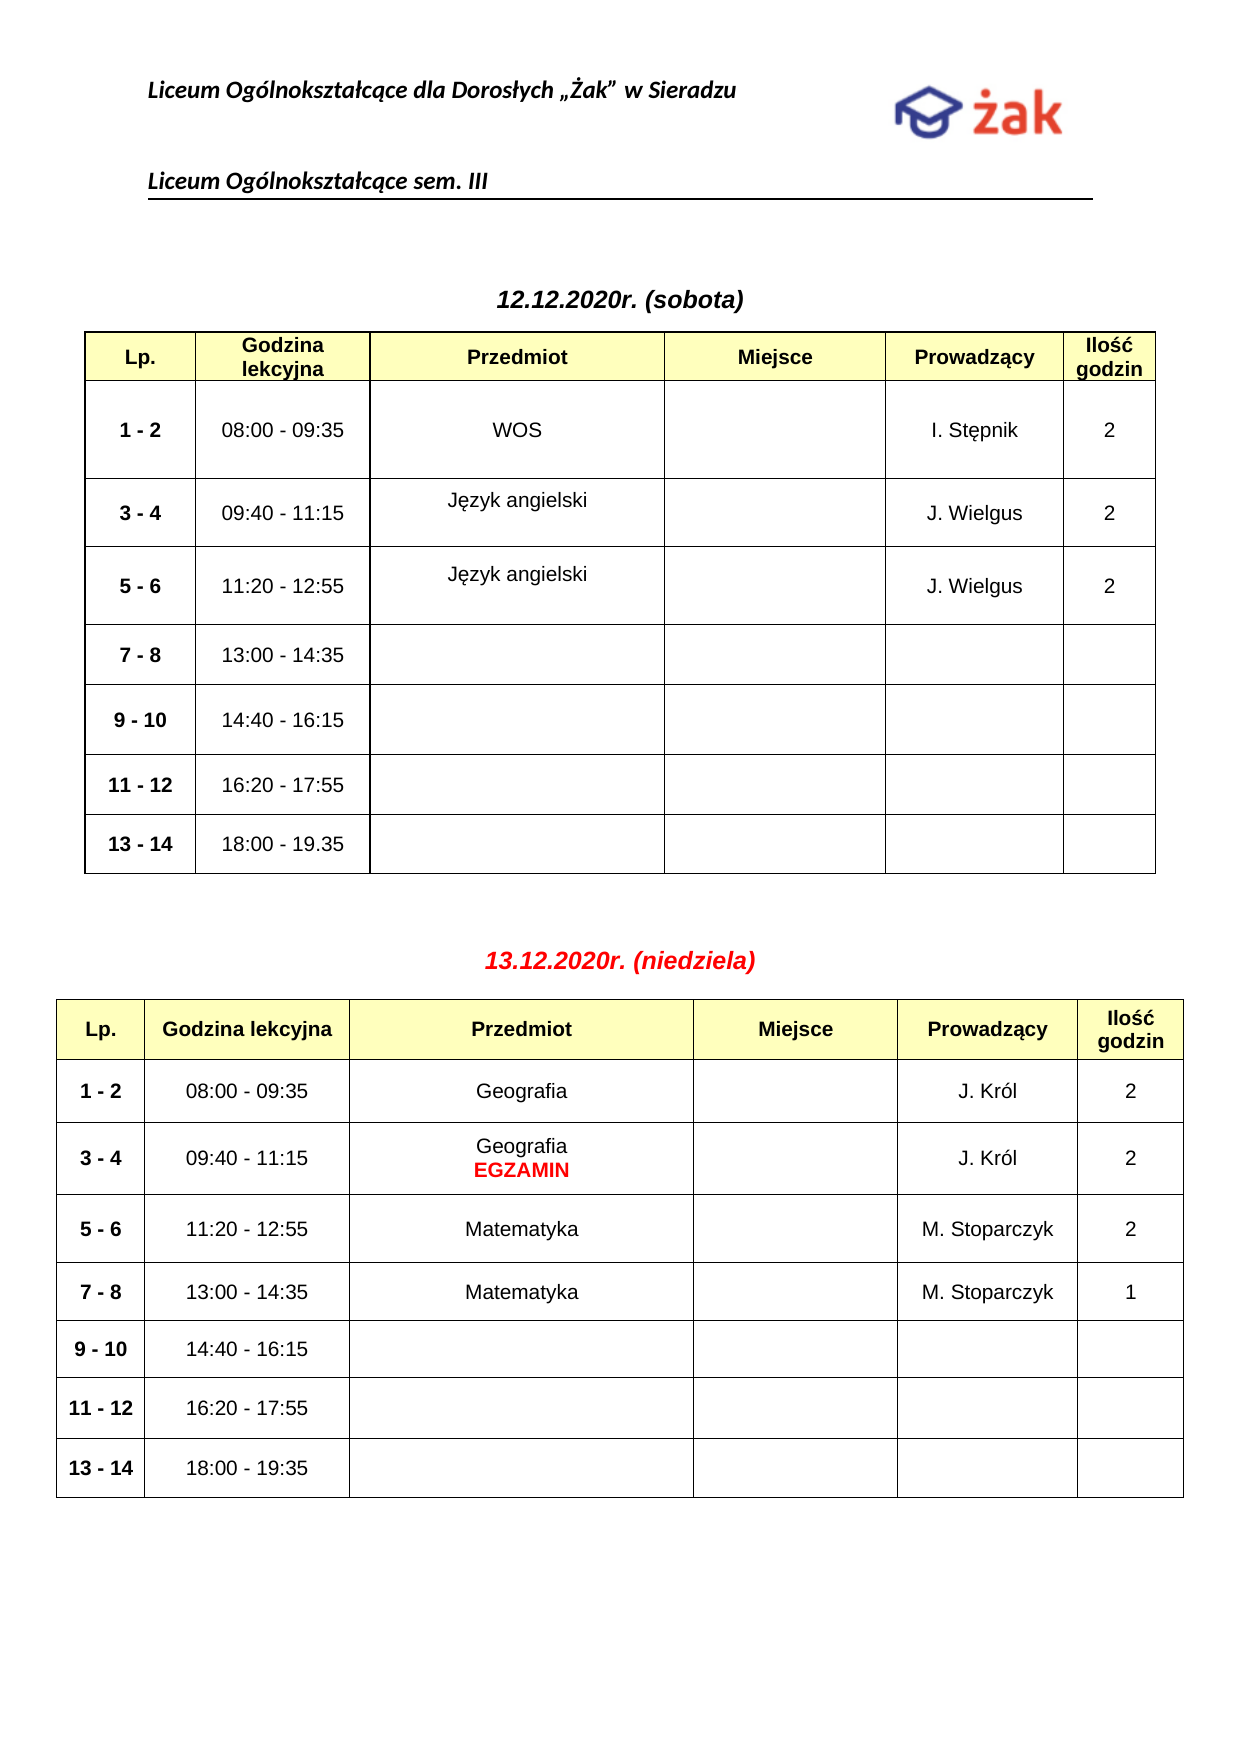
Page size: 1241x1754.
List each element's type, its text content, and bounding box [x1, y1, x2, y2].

table_cell 11:20 - 12:55 [145, 1195, 349, 1262]
table_cell [886, 815, 1063, 873]
table_cell J. Król [898, 1060, 1077, 1122]
table_cell 5 - 6 [86, 547, 195, 624]
table_header Ilość godzin [1064, 333, 1155, 380]
table_cell WOS [371, 381, 664, 478]
table_cell 2 [1064, 381, 1155, 478]
table_cell [1078, 1439, 1183, 1497]
table_header Godzina lekcyjna [145, 1000, 349, 1059]
table_cell 1 - 2 [57, 1060, 144, 1122]
table_cell 7 - 8 [57, 1263, 144, 1320]
table_cell [1064, 625, 1155, 684]
table_cell 9 - 10 [86, 685, 195, 754]
table_header Lp. [86, 333, 195, 380]
table_cell 14:40 - 16:15 [196, 685, 369, 754]
table_cell I. Stępnik [886, 381, 1063, 478]
table_cell Język angielski [371, 479, 664, 546]
table_cell [1078, 1321, 1183, 1377]
table_cell 2 [1078, 1195, 1183, 1262]
table_cell 2 [1078, 1060, 1183, 1122]
table_cell [886, 755, 1063, 814]
table_cell [898, 1378, 1077, 1438]
table_cell [665, 625, 885, 684]
table_cell [694, 1378, 897, 1438]
table_cell [665, 479, 885, 546]
table_cell 11:20 - 12:55 [196, 547, 369, 624]
table_cell 08:00 - 09:35 [196, 381, 369, 478]
table_cell 14:40 - 16:15 [145, 1321, 349, 1377]
table_cell Geografia [350, 1060, 693, 1122]
table_cell J. Wielgus [886, 547, 1063, 624]
table_cell [665, 381, 885, 478]
table_cell [350, 1378, 693, 1438]
table_cell 09:40 - 11:15 [196, 479, 369, 546]
table_header Miejsce [694, 1000, 897, 1059]
table_cell 3 - 4 [86, 479, 195, 546]
table_cell [694, 1123, 897, 1193]
table_cell [694, 1060, 897, 1122]
table_header Godzina lekcyjna [196, 333, 369, 380]
table_cell [665, 685, 885, 754]
table_cell [665, 547, 885, 624]
table_cell [886, 625, 1063, 684]
table_cell Język angielski [371, 547, 664, 624]
table_cell J. Król [898, 1123, 1077, 1193]
table_cell 09:40 - 11:15 [145, 1123, 349, 1193]
picture [884, 75, 1072, 144]
table_cell [1064, 685, 1155, 754]
table_cell 5 - 6 [57, 1195, 144, 1262]
table_cell M. Stoparczyk [898, 1263, 1077, 1320]
table_cell 3 - 4 [57, 1123, 144, 1193]
table_cell 13 - 14 [57, 1439, 144, 1497]
table_cell [371, 625, 664, 684]
table_cell [898, 1439, 1077, 1497]
table_cell 2 [1064, 547, 1155, 624]
table_cell 11 - 12 [57, 1378, 144, 1438]
table_cell 16:20 - 17:55 [196, 755, 369, 814]
table_cell [350, 1321, 693, 1377]
table_cell [371, 685, 664, 754]
table_cell M. Stoparczyk [898, 1195, 1077, 1262]
table_cell [694, 1321, 897, 1377]
table_cell [371, 755, 664, 814]
table_cell 13:00 - 14:35 [145, 1263, 349, 1320]
text 13.12.2020r. (niedziela) [148, 946, 1093, 975]
table_cell Geografia EGZAMIN [350, 1123, 693, 1193]
table_cell [898, 1321, 1077, 1377]
table_cell 1 - 2 [86, 381, 195, 478]
table_cell 11 - 12 [86, 755, 195, 814]
table_cell [1064, 755, 1155, 814]
table_cell J. Wielgus [886, 479, 1063, 546]
table_cell [371, 815, 664, 873]
text 12.12.2020r. (sobota) [148, 285, 1093, 314]
table_cell 2 [1078, 1123, 1183, 1193]
table_cell Matematyka [350, 1195, 693, 1262]
table_cell [1078, 1378, 1183, 1438]
table_cell 16:20 - 17:55 [145, 1378, 349, 1438]
table_cell [665, 755, 885, 814]
table_cell [694, 1195, 897, 1262]
table_header Przedmiot [350, 1000, 693, 1059]
table_cell 18:00 - 19:35 [145, 1439, 349, 1497]
table_cell 9 - 10 [57, 1321, 144, 1377]
table_cell [350, 1439, 693, 1497]
table_cell 1 [1078, 1263, 1183, 1320]
table_cell [694, 1439, 897, 1497]
table_cell 18:00 - 19.35 [196, 815, 369, 873]
table_header Przedmiot [371, 333, 664, 380]
table_cell 2 [1064, 479, 1155, 546]
table_header Miejsce [665, 333, 885, 380]
table_header Prowadzący [886, 333, 1063, 380]
table_cell 13:00 - 14:35 [196, 625, 369, 684]
table_cell [665, 815, 885, 873]
table_cell [1064, 815, 1155, 873]
table_header Lp. [57, 1000, 144, 1059]
table_header Ilość godzin [1078, 1000, 1183, 1059]
table_cell 7 - 8 [86, 625, 195, 684]
table_cell [886, 685, 1063, 754]
table_cell 08:00 - 09:35 [145, 1060, 349, 1122]
table_cell Matematyka [350, 1263, 693, 1320]
table_cell [694, 1263, 897, 1320]
table_cell 13 - 14 [86, 815, 195, 873]
table_header Prowadzący [898, 1000, 1077, 1059]
